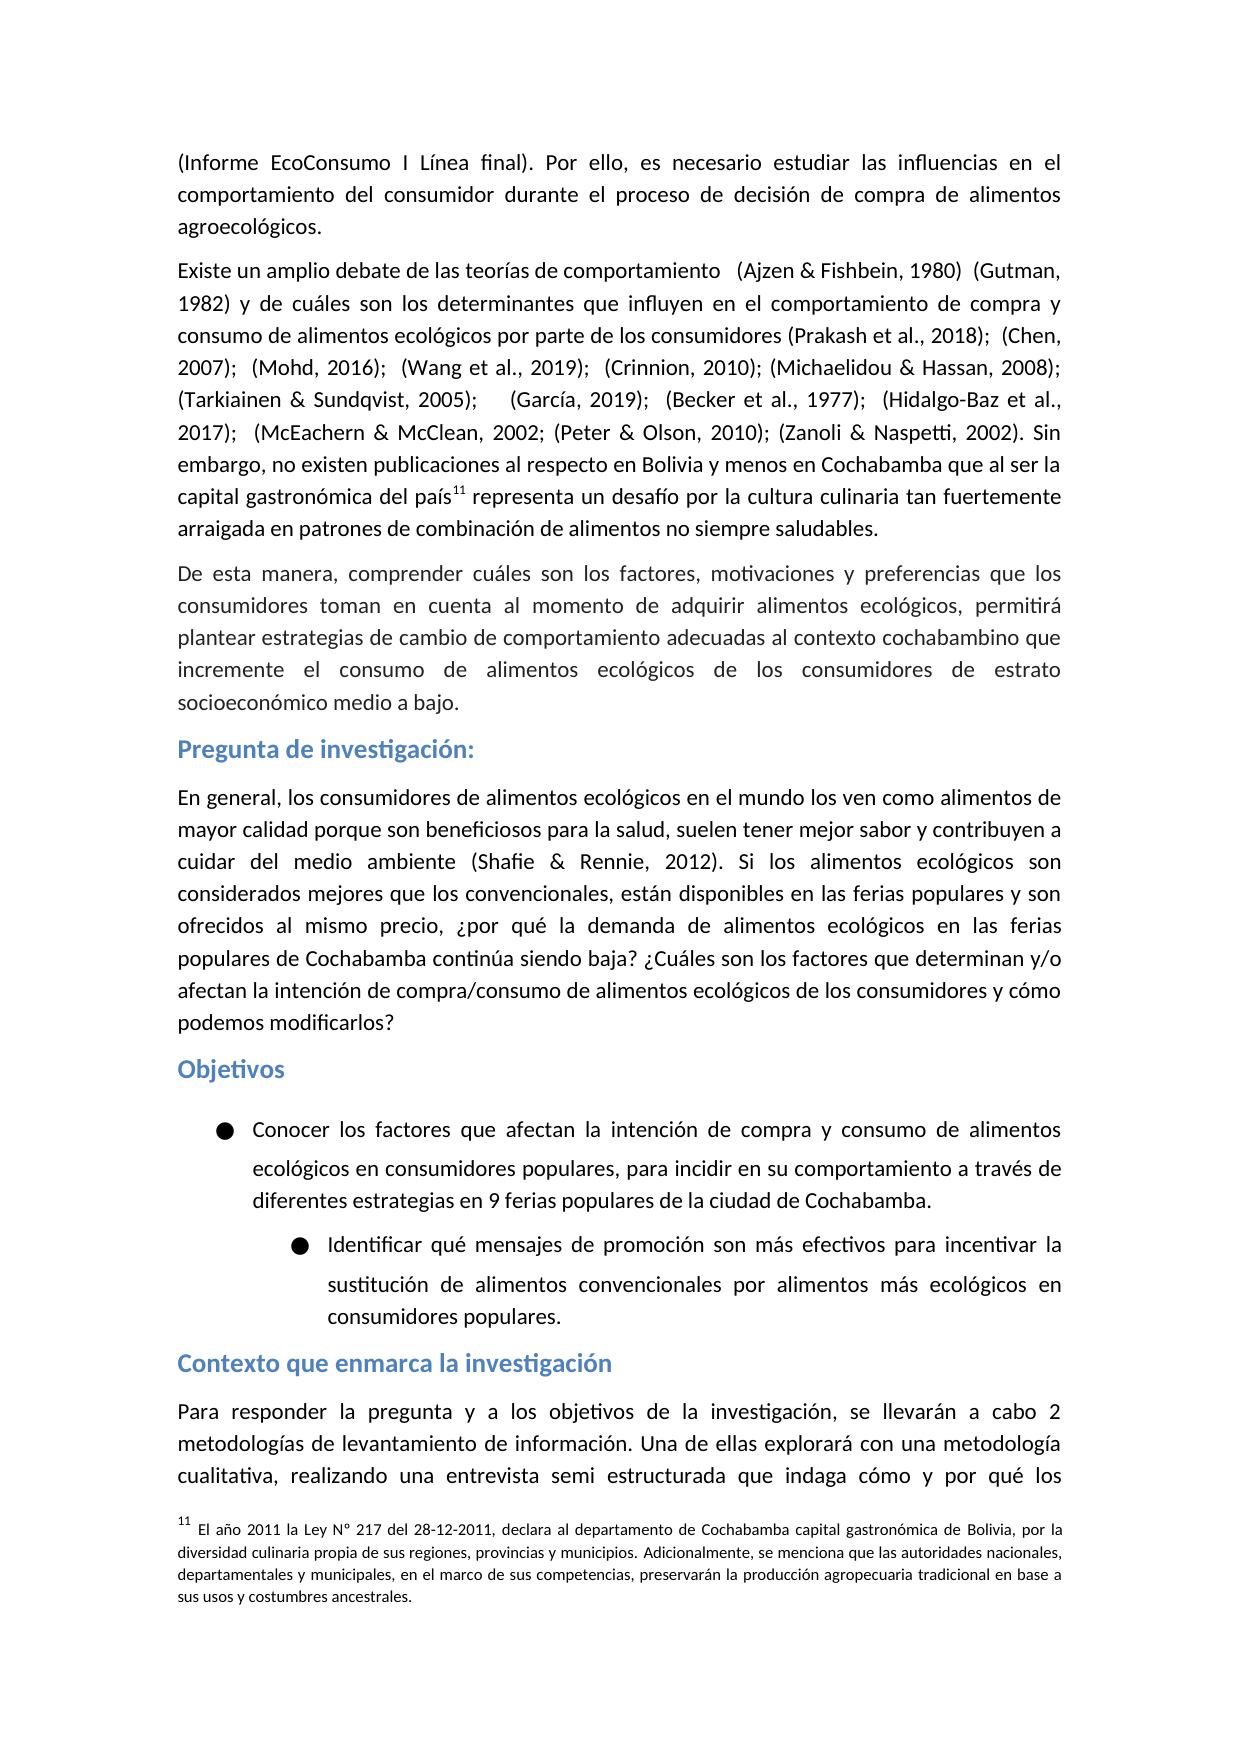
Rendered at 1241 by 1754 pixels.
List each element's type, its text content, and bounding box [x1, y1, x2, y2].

text La demanda puede permanecer baja debido a que los alimentos ecológicos no están disponibles en todos los mercados o ferias, no son accesibles en horarios convenientes, no están diferenciados y/o persiste el desconocimiento de lo que es un producto ecológico (Informe EcoConsumo I Diagnóstico,). Adicionalmente, las razones de compra de los consumidores, el conocimiento de la existencia de alimentos ecológicos y la demanda de los mismos, en las 4 ferias populares de la fase 1 del Proyecto EcoConsumo, muestran que se dan contradicciones, entre lo que dicen y hacen durante la compra. Por ejemplo, 53% sabe lo que es un alimento ecológico (o tiene una noción de su definición), 63% dicen que saben que en la feria existen en oferta alimentos ecológicos, pero solo 43% los buscan y los compran. Sin embargo, cuando se indaga en sus razones de compra, lo que los lleva a comprar es la apariencia, el precio y la cantidad, y solo 15% menciona buscar explícitamente lo ecológico (Informe EcoConsumo I Línea final). Por ello, es necesario estudiar las influencias en el comportamiento del consumidor durante el proceso de decisión de compra de alimentos agroecológicos. [177, 148, 1063, 240]
list Conocer los factores que afectan la intención de compra y consumo de alimentos ecológicos en consumidores populares, para incidir en su comportamiento a través de diferentes estrategias en 9 ferias populares de la ciudad de Cochabamba. [215, 1103, 1063, 1214]
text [177, 1397, 1063, 1489]
text Pregunta de investigación: [177, 732, 1063, 765]
text Existe un amplio debate de las teorías de comportamiento (Ajzen & Fishbein, 1980) (Gutman, 1982) y de cuáles son los determinantes que influyen en el comportamiento de compra y consumo de alimentos ecológicos por parte de los consumidores (Prakash et al., 2018); (Chen, 2007); (Mohd, 2016); (Wang et al., 2019); (Crinnion, 2010); (Michaelidou & Hassan, 2008); (Tarkiainen & Sundqvist, 2005); (García, 2019); (Becker et al., 1977); (Hidalgo-Baz et al., 2017); (McEachern & McClean, 2002; (Peter & Olson, 2010); (Zanoli & Naspetti, 2002). Sin embargo, no existen publicaciones al respecto en Bolivia y menos en Cochabamba que al ser la capital gastronómica del país representa un desafío por la cultura culinaria tan fuertemente arraigada en patrones de combinación de alimentos no siempre saludables. [177, 257, 1063, 542]
text Objetivos [177, 1053, 1063, 1086]
text En general, los consumidores de alimentos ecológicos en el mundo los ven como alimentos de mayor calidad porque son beneficiosos para la salud, suelen tener mejor sabor y contribuyen a cuidar del medio ambiente (Shafie & Rennie, 2012). Si los alimentos ecológicos son considerados mejores que los convencionales, están disponibles en las ferias populares y son ofrecidos al mismo precio, ¿por qué la demanda de alimentos ecológicos en las ferias populares de Cochabamba continúa siendo baja? ¿Cuáles son los factores que determinan y/o afectan la intención de compra/consumo de alimentos ecológicos de los consumidores y cómo podemos modificarlos? [177, 783, 1063, 1036]
list Identificar qué mensajes de promoción son más efectivos para incentivar la sustitución de alimentos convencionales por alimentos más ecológicos en consumidores populares. [290, 1219, 1063, 1330]
text Contexto que enmarca la investigación [177, 1347, 1063, 1380]
text De esta manera, comprender cuáles son los factores, motivaciones y preferencias que los consumidores toman en cuenta al momento de adquirir alimentos ecológicos, permitirá plantear estrategias de cambio de comportamiento adecuadas al contexto cochabambino que incremente el consumo de alimentos ecológicos de los consumidores de estrato socioeconómico medio a bajo. [177, 559, 1063, 716]
